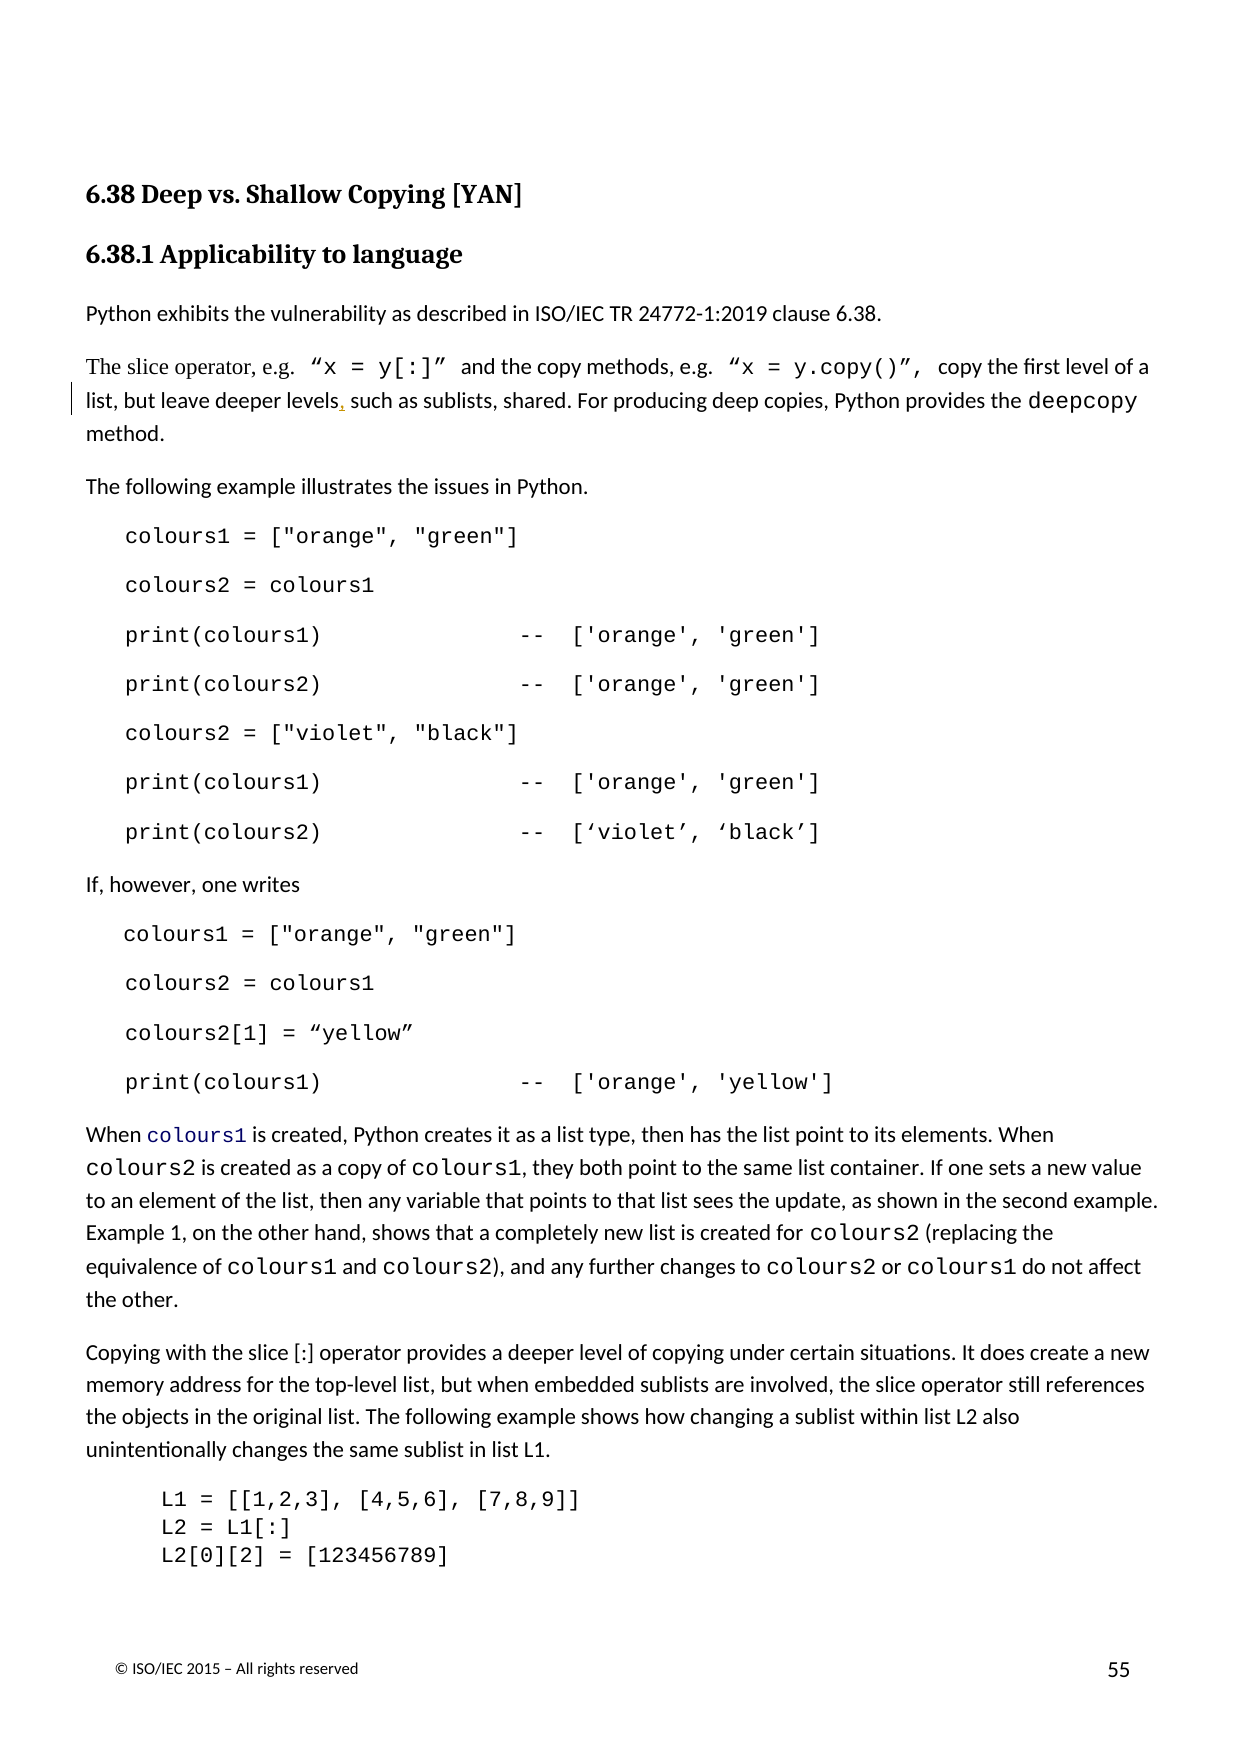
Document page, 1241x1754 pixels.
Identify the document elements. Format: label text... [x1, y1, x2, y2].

text Copying with the slice [:] operator provides a deeper level of copying under certain situations. It does create a new memory address for the top-level list, but when embedded sublists are involved, the slice operator still references the objects in the original list. The following example shows how changing a sublist within list L2 also unintentionally changes the same sublist in list L1. [86, 1338, 1164, 1463]
text colours2 = colours1 [86, 972, 1164, 997]
subtitle 6.38 Deep vs. Shallow Copying [YAN] [86, 179, 1164, 210]
text Python exhibits the vulnerability as described in ISO/IEC TR 24772-1:2019 clause 6.38. [86, 299, 1164, 327]
text The following example illustrates the issues in Python. [86, 472, 1164, 500]
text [161, 1488, 1164, 1569]
text colours2 = colours1 [86, 574, 1164, 599]
text The slice operator, e.g. “x = y[:]” and the copy methods, e.g. “x = y.copy()”, copy the first level of a list, but leave deeper levels such as sublists, shared. For producing deep copies, Python provides the deepcopy method. [86, 352, 1164, 447]
subtitle 6.38.1 Applicability to language [86, 239, 1164, 271]
text colours2[1] = “yellow” [86, 1022, 1164, 1046]
text print(colours1) -- ['orange', 'green'] [86, 624, 1164, 648]
text print(colours1) -- ['orange', 'yellow'] [86, 1071, 1164, 1096]
text print(colours2) -- ['orange', 'green'] [86, 673, 1164, 698]
text colours1 = ["orange", "green"] [86, 525, 1164, 550]
text colours1 = ["orange", "green"] [86, 923, 1164, 948]
text print(colours1) -- ['orange', 'green'] [86, 772, 1164, 796]
text If, however, one writes [86, 870, 1164, 898]
text print(colours2) -- [‘violet’, ‘black’] [86, 821, 1164, 846]
text When colours1 is created, Python creates it as a list type, then has the list point to its elements. When colours2 is created as a copy of colours1, they both point to the same list container. If one sets a new value to an element of the list, then any variable that points to that list sees the update, as shown in the second example. Example 1, on the other hand, shows that a completely new list is created for colours2 (replacing the equivalence of colours1 and colours2), and any further changes to colours2 or colours1 do not affect the other. [86, 1120, 1164, 1313]
text colours2 = ["violet", "black"] [86, 722, 1164, 747]
